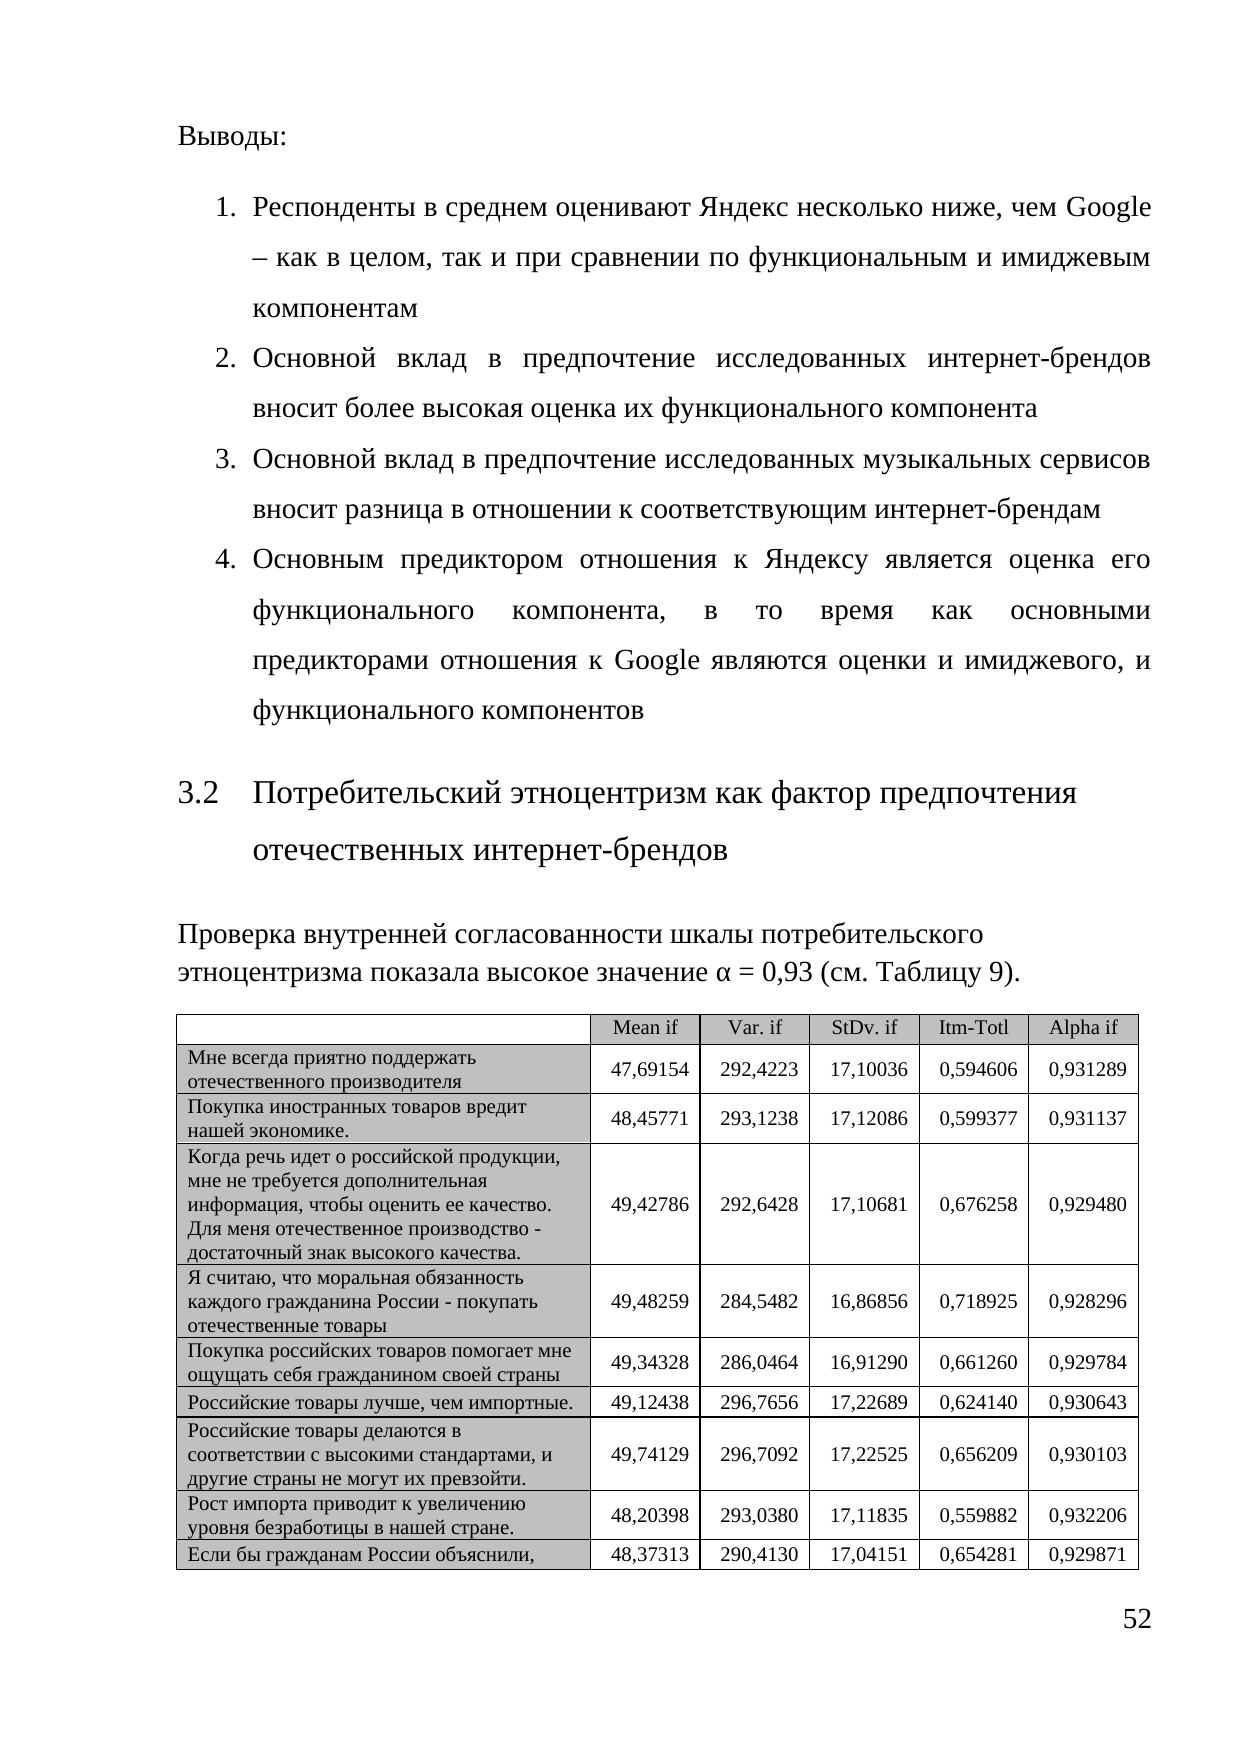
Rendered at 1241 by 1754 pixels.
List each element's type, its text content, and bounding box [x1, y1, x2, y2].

list Респонденты в среднем оценивают Яндекс несколько ниже, чем Google – как в целом, так и при сравнении по функциональным и имиджевым компонентам [215, 189, 1152, 323]
table_header Itm-Totl [920, 1015, 1028, 1044]
table_header Alpha if [1029, 1015, 1138, 1044]
table_cell 0,656209 [920, 1418, 1028, 1490]
table_cell 17,10036 [810, 1045, 919, 1093]
table_cell 0,654281 [920, 1540, 1028, 1569]
table_header StDv. if [810, 1015, 919, 1044]
table_cell 0,929480 [1029, 1144, 1138, 1264]
list Основной вклад в предпочтение исследованных музыкальных сервисов вносит разница в отношении к соответствующим интернет-брендам [215, 441, 1152, 525]
table_cell 296,7092 [701, 1418, 809, 1490]
table_cell 0,718925 [920, 1265, 1028, 1337]
table_cell 49,34328 [591, 1338, 699, 1386]
table_cell 48,37313 [591, 1540, 699, 1569]
table_cell Покупка российских товаров помогает мне ощущать себя гражданином своей страны [177, 1338, 590, 1386]
text Выводы: [177, 118, 1152, 152]
table_cell 0,932206 [1029, 1491, 1138, 1539]
table_cell 0,931289 [1029, 1045, 1138, 1093]
table_cell 0,931137 [1029, 1094, 1138, 1142]
table_cell 0,624140 [920, 1387, 1028, 1416]
table_cell 293,1238 [701, 1094, 809, 1142]
list Основной вклад в предпочтение исследованных интернет-брендов вносит более высокая оценка их функционального компонента [215, 340, 1152, 424]
table_cell 48,45771 [591, 1094, 699, 1142]
text Проверка внутренней согласованности шкалы потребительского этноцентризма показала высокое значение α = 0,93 (см. Таблицу 9). [177, 916, 1152, 988]
table_cell 0,661260 [920, 1338, 1028, 1386]
table_cell 0,928296 [1029, 1265, 1138, 1337]
table_cell 16,91290 [810, 1338, 919, 1386]
table_cell Покупка иностранных товаров вредит нашей экономике. [177, 1094, 590, 1142]
table_cell 47,69154 [591, 1045, 699, 1093]
table_cell 0,930103 [1029, 1418, 1138, 1490]
table_cell Когда речь идет о российской продукции, мне не требуется дополнительная информация, чтобы оценить ее качество. Для меня отечественное производство - достаточный знак высокого качества. [177, 1144, 590, 1264]
table_cell 49,48259 [591, 1265, 699, 1337]
table_cell Рост импорта приводит к увеличению уровня безработицы в нашей стране. [177, 1491, 590, 1539]
table_cell Я считаю, что моральная обязанность каждого гражданина России - покупать отечественные товары [177, 1265, 590, 1337]
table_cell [177, 1540, 590, 1569]
table_cell 0,559882 [920, 1491, 1028, 1539]
table_cell 17,10681 [810, 1144, 919, 1264]
table_header [177, 1015, 590, 1044]
list Основным предиктором отношения к Яндексу является оценка его функционального компонента, в то время как основными предикторами отношения к Google являются оценки и имиджевого, и функционального компонентов [215, 541, 1152, 726]
table_cell 0,599377 [920, 1094, 1028, 1142]
table_cell 48,20398 [591, 1491, 699, 1539]
table_cell 49,74129 [591, 1418, 699, 1490]
table_cell 0,930643 [1029, 1387, 1138, 1416]
table_cell 16,86856 [810, 1265, 919, 1337]
table_cell 292,4223 [701, 1045, 809, 1093]
subtitle Потребительский этноцентризм как фактор предпочтения отечественных интернет-брендов [177, 772, 1152, 868]
table_header Var. if [701, 1015, 809, 1044]
table_cell Российские товары лучше, чем импортные. [177, 1387, 590, 1416]
table_cell 17,22525 [810, 1418, 919, 1490]
table_cell 296,7656 [701, 1387, 809, 1416]
table_cell 0,929784 [1029, 1338, 1138, 1386]
table_cell 0,594606 [920, 1045, 1028, 1093]
table_cell 286,0464 [701, 1338, 809, 1386]
table_cell 17,04151 [810, 1540, 919, 1569]
table_cell 0,676258 [920, 1144, 1028, 1264]
table_cell 290,4130 [701, 1540, 809, 1569]
table_cell 49,42786 [591, 1144, 699, 1264]
table_cell 0,929871 [1029, 1540, 1138, 1569]
table_cell Мне всегда приятно поддержать отечественного производителя [177, 1045, 590, 1093]
table_header Mean if [591, 1015, 699, 1044]
table_cell 17,12086 [810, 1094, 919, 1142]
table_cell 17,22689 [810, 1387, 919, 1416]
table_cell 49,12438 [591, 1387, 699, 1416]
table_cell 17,11835 [810, 1491, 919, 1539]
table_cell 284,5482 [701, 1265, 809, 1337]
table_cell Российские товары делаются в соответствии с высокими стандартами, и другие страны не могут их превзойти. [177, 1418, 590, 1490]
table_cell 293,0380 [701, 1491, 809, 1539]
table_cell 292,6428 [701, 1144, 809, 1264]
